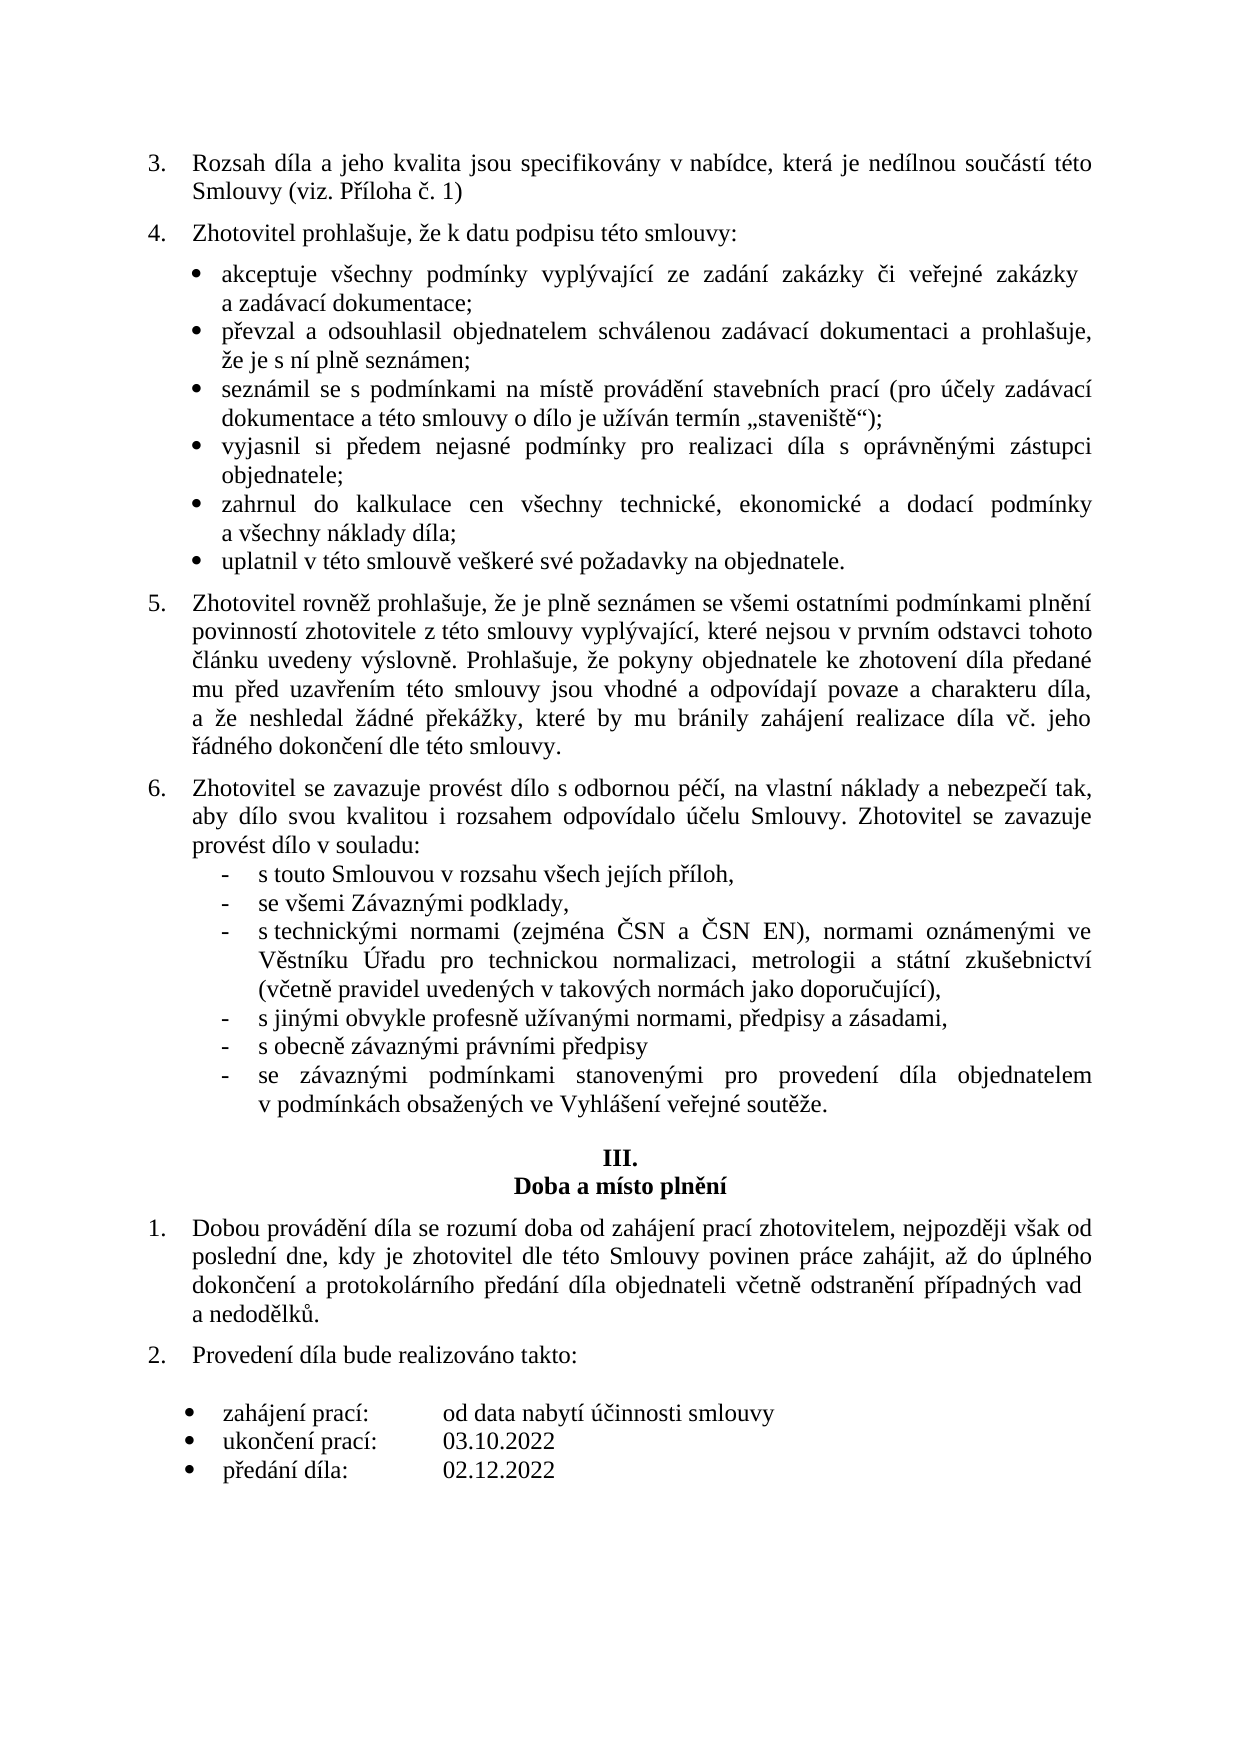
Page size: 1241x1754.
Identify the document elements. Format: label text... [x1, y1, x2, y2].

list zahrnul do kalkulace cen všechny technické, ekonomické a dodací podmínky a všechny náklady díla; [192, 489, 1093, 546]
list s touto Smlouvou v rozsahu všech jejích příloh, [221, 859, 1093, 888]
list Zhotovitel se zavazuje provést dílo s odbornou péčí, na vlastní náklady a nebezpečí tak, aby dílo svou kvalitou i rozsahem odpovídalo účelu Smlouvy. Zhotovitel se zavazuje provést dílo v souladu: [148, 773, 1093, 859]
list Dobou provádění díla se rozumí doba od zahájení prací zhotovitelem, nejpozději však od poslední dne, kdy je zhotovitel dle této Smlouvy povinen práce zahájit, až do úplného dokončení a protokolárního předání díla objednateli včetně odstranění případných vad a nedodělků. [148, 1213, 1093, 1328]
list předání díla: 02.12.2022 [185, 1455, 1093, 1484]
list seznámil se s podmínkami na místě provádění stavebních prací (pro účely zadávací dokumentace a této smlouvy o dílo je užíván termín „staveniště“); [192, 374, 1093, 431]
list s technickými normami (zejména ČSN a ČSN EN), normami oznámenými ve Věstníku Úřadu pro technickou normalizaci, metrologii a státní zkušebnictví (včetně pravidel uvedených v takových normách jako doporučující), [221, 916, 1093, 1003]
list Zhotovitel prohlašuje, že k datu podpisu této smlouvy: [148, 218, 1093, 246]
list uplatnil v této smlouvě veškeré své požadavky na objednatele. [192, 546, 1093, 575]
list zahájení prací: od data nabytí účinnosti smlouvy [185, 1398, 1093, 1426]
list převzal a odsouhlasil objednatelem schválenou zadávací dokumentaci a prohlašuje, že je s ní plně seznámen; [192, 316, 1093, 374]
list se závaznými podmínkami stanovenými pro provedení díla objednatelem v podmínkách obsažených ve Vyhlášení veřejné soutěže. [221, 1060, 1093, 1118]
list Rozsah díla a jeho kvalita jsou specifikovány v nabídce, která je nedílnou součástí této Smlouvy (viz. Příloha č. 1) [148, 148, 1093, 205]
list Zhotovitel rovněž prohlašuje, že je plně seznámen se všemi ostatními podmínkami plnění povinností zhotovitele z této smlouvy vyplývající, které nejsou v prvním odstavci tohoto článku uvedeny výslovně. Prohlašuje, že pokyny objednatele ke zhotovení díla předané mu před uzavřením této smlouvy jsou vhodné a odpovídají povaze a charakteru díla, a že neshledal žádné překážky, které by mu bránily zahájení realizace díla vč. jeho řádného dokončení dle této smlouvy. [148, 588, 1093, 760]
list vyjasnil si předem nejasné podmínky pro realizaci díla s oprávněnými zástupci objednatele; [192, 431, 1093, 489]
list se všemi Závaznými podklady, [221, 888, 1093, 916]
text III. [148, 1143, 1093, 1171]
text Doba a místo plnění [148, 1171, 1093, 1200]
list s jinými obvykle profesně užívanými normami, předpisy a zásadami, [221, 1003, 1093, 1031]
list akceptuje všechny podmínky vyplývající ze zadání zakázky či veřejné zakázky a zadávací dokumentace; [192, 259, 1093, 316]
list s obecně závaznými právními předpisy [221, 1031, 1093, 1060]
list ukončení prací: 03.10.2022 [185, 1426, 1093, 1455]
list Provedení díla bude realizováno takto: [148, 1340, 1093, 1369]
